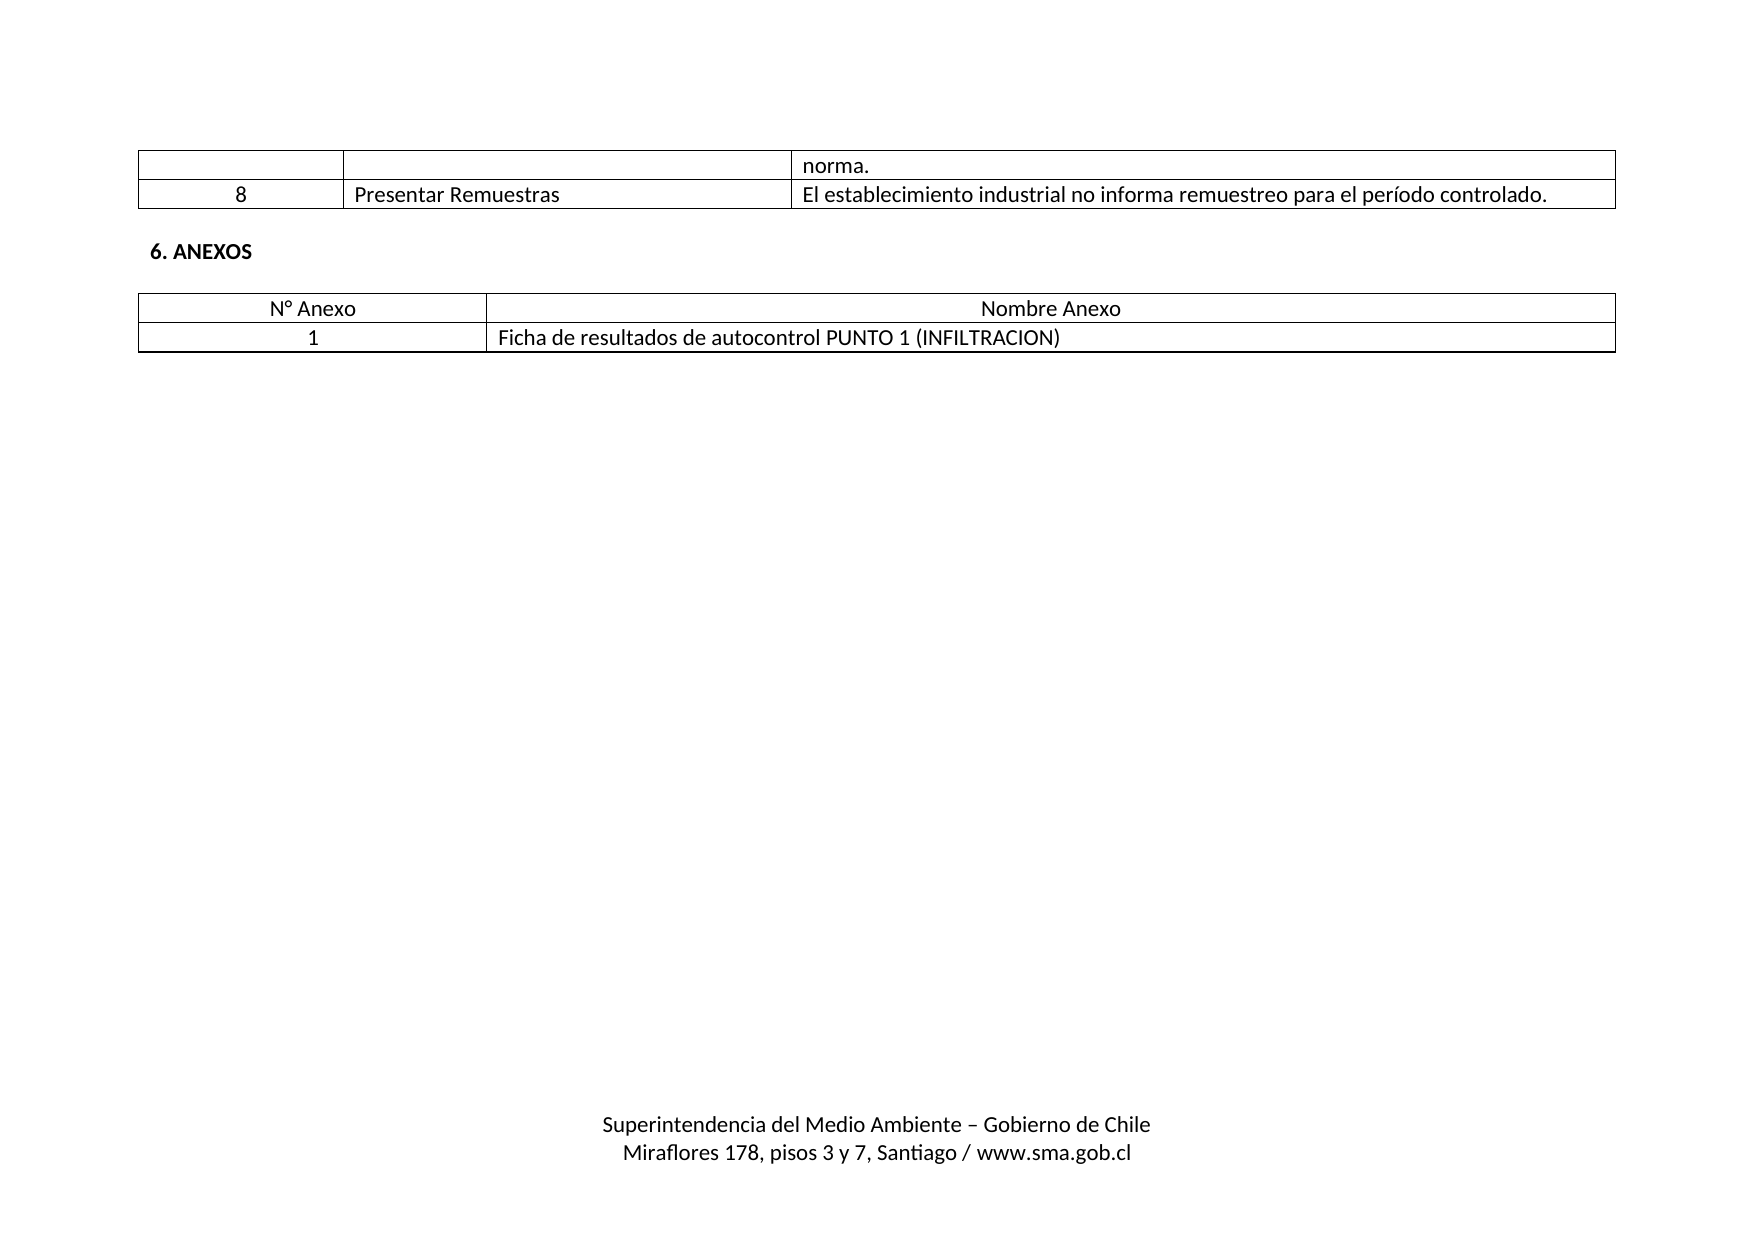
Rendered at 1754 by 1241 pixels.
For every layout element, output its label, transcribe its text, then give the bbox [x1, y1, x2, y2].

table_header Nombre Anexo [487, 294, 1615, 322]
table_cell 1 [139, 323, 486, 351]
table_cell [344, 151, 791, 179]
table_header N° Anexo [139, 294, 486, 322]
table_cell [792, 151, 1615, 179]
table_cell El establecimiento industrial no informa remuestreo para el período controlado. [792, 180, 1615, 208]
table_cell Ficha de resultados de autocontrol PUNTO 1 (INFILTRACION) [487, 323, 1615, 351]
table_cell Presentar Remuestras [344, 180, 791, 208]
text 6. ANEXOS [150, 209, 1604, 265]
table_cell 8 [139, 180, 343, 208]
table_cell 7 [139, 151, 343, 179]
